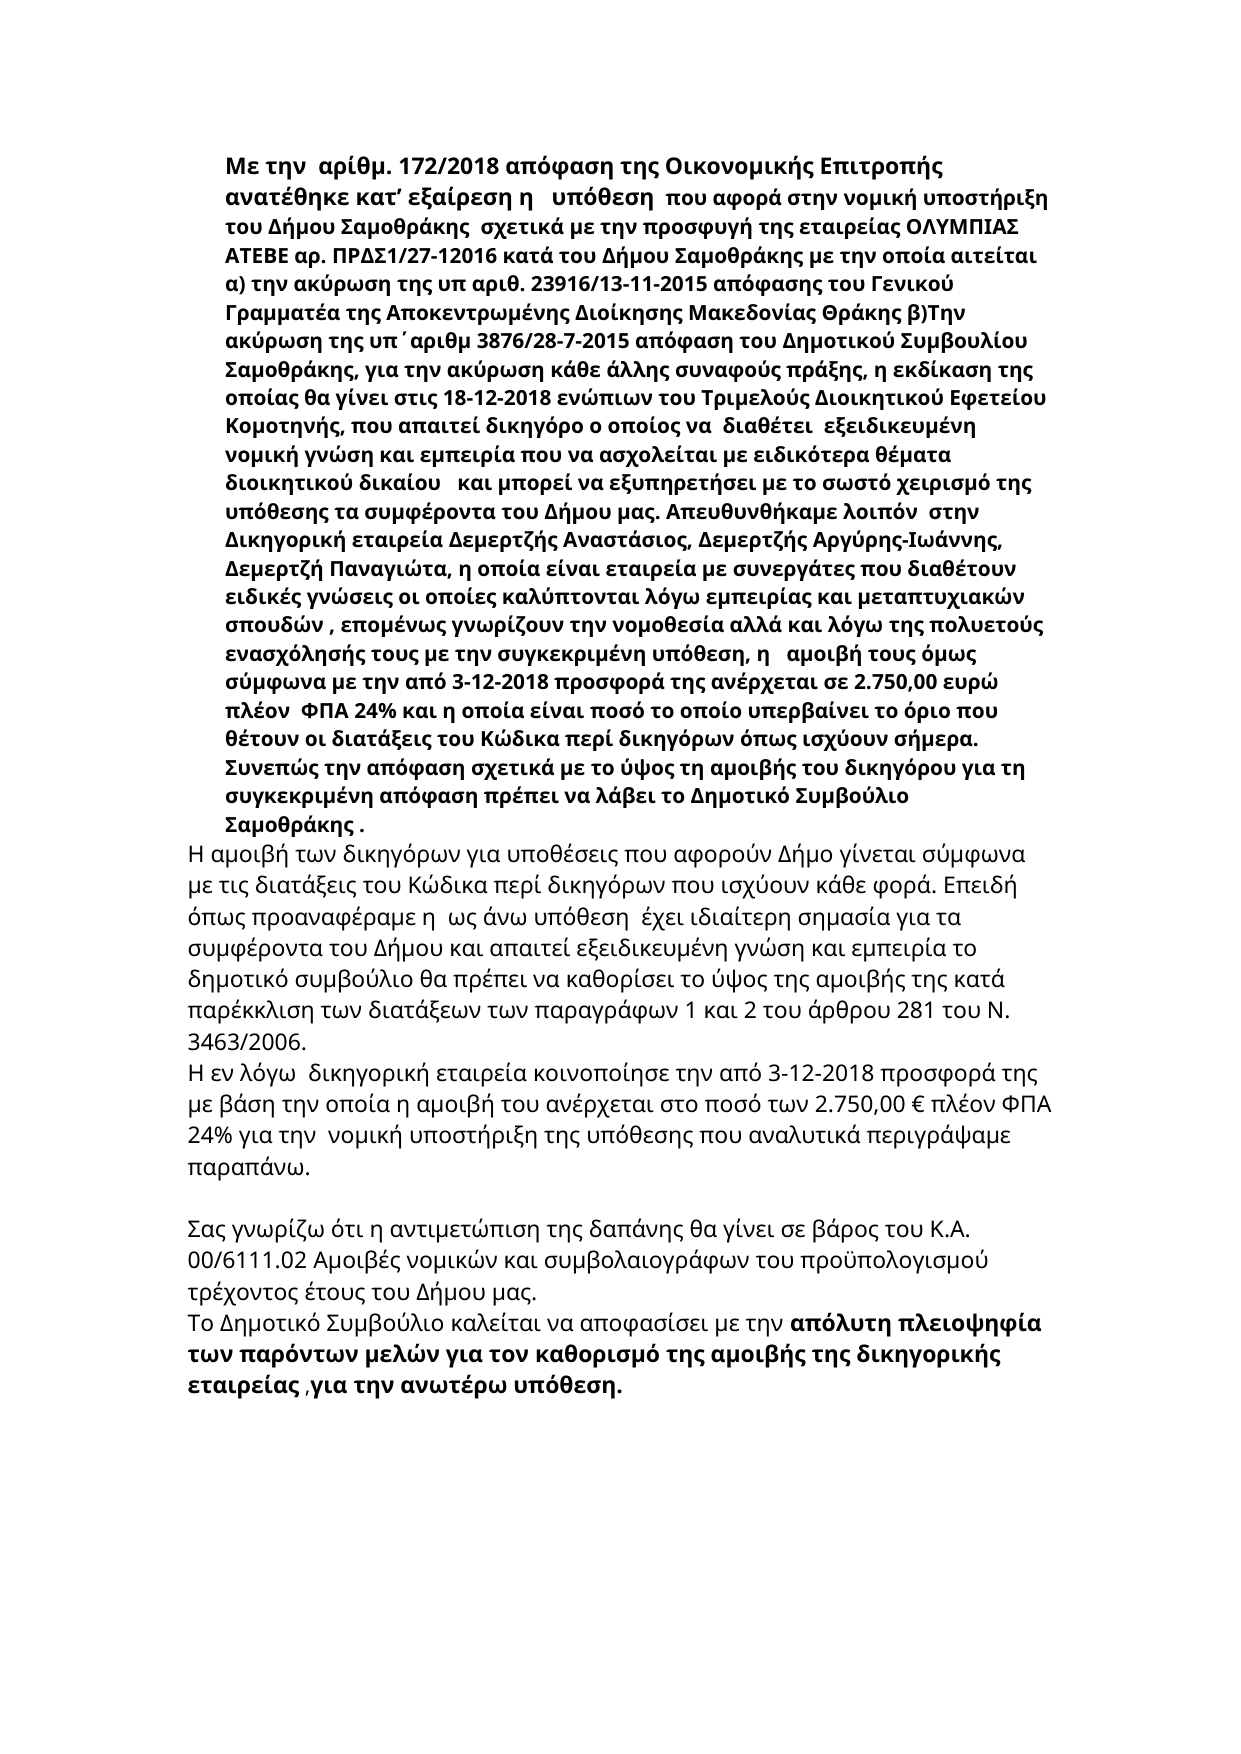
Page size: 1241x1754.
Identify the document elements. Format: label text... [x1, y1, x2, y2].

text Η εν λόγω δικηγορική εταιρεία κοινοποίησε την από 3-12-2018 προσφορά της με βάση την οποία η αμοιβή του ανέρχεται στο ποσό των 2.750,00 € πλέον ΦΠΑ 24% για την νομική υποστήριξη της υπόθεσης που αναλυτικά περιγράψαμε παραπάνω. [187, 1057, 1053, 1182]
text Η αμοιβή των δικηγόρων για υποθέσεις που αφορούν Δήμο γίνεται σύμφωνα με τις διατάξεις του Κώδικα περί δικηγόρων που ισχύουν κάθε φορά. Επειδή όπως προαναφέραμε η ως άνω υπόθεση έχει ιδιαίτερη σημασία για τα συμφέροντα του Δήμου και απαιτεί εξειδικευμένη γνώση και εμπειρία το δημοτικό συμβούλιο θα πρέπει να καθορίσει το ύψος της αμοιβής της κατά παρέκκλιση των διατάξεων των παραγράφων 1 και 2 του άρθρου 281 του Ν. 3463/2006. [187, 838, 1053, 1057]
text Σας γνωρίζω ότι η αντιμετώπιση της δαπάνης θα γίνει σε βάρος του Κ.Α. 00/6111.02 Αμοιβές νομικών και συμβολαιογράφων του προϋπολογισμού τρέχοντος έτους του Δήμου μας. [187, 1213, 1053, 1307]
text Το Δημοτικό Συμβούλιο καλείται να αποφασίσει με την απόλυτη πλειοψηφία των παρόντων μελών για τον καθορισμό της αμοιβής της δικηγορικής εταιρείας ,για την ανωτέρω υπόθεση. [187, 1307, 1053, 1401]
subtitle Με την αρίθμ. 172/2018 απόφαση της Οικονομικής Επιτροπής ανατέθηκε κατ’ εξαίρεση η υπόθεση που αφορά στην νομική υποστήριξη του Δήμου Σαμοθράκης σχετικά με την προσφυγή της εταιρείας ΟΛΥΜΠΙΑΣ ΑΤΕΒΕ αρ. ΠΡΔΣ1/27-12016 κατά του Δήμου Σαμοθράκης με την οποία αιτείται α) την ακύρωση της υπ αριθ. 23916/13-11-2015 απόφασης του Γενικού Γραμματέα της Αποκεντρωμένης Διοίκησης Μακεδονίας Θράκης β)Την ακύρωση της υπ΄αριθμ 3876/28-7-2015 απόφαση του Δημοτικού Συμβουλίου Σαμοθράκης, για την ακύρωση κάθε άλλης συναφούς πράξης, η εκδίκαση της οποίας θα γίνει στις 18-12-2018 ενώπιων του Τριμελούς Διοικητικού Εφετείου Κομοτηνής, που απαιτεί δικηγόρο ο οποίος να διαθέτει εξειδικευμένη νομική γνώση και εμπειρία που να ασχολείται με ειδικότερα θέματα διοικητικού δικαίου και μπορεί να εξυπηρετήσει με το σωστό χειρισμό της υπόθεσης τα συμφέροντα του Δήμου μας. Απευθυνθήκαμε λοιπόν στην Δικηγορική εταιρεία Δεμερτζής Αναστάσιος, Δεμερτζής Αργύρης-Ιωάννης, Δεμερτζή Παναγιώτα, η οποία είναι εταιρεία με συνεργάτες που διαθέτουν ειδικές γνώσεις οι οποίες καλύπτονται λόγω εμπειρίας και μεταπτυχιακών σπουδών , επομένως γνωρίζουν την νομοθεσία αλλά και λόγω της πολυετούς ενασχόλησής τους με την συγκεκριμένη υπόθεση, η αμοιβή τους όμως σύμφωνα με την από 3-12-2018 προσφορά της ανέρχεται σε 2.750,00 ευρώ πλέον ΦΠΑ 24% και η οποία είναι ποσό το οποίο υπερβαίνει το όριο που θέτουν οι διατάξεις του Κώδικα περί δικηγόρων όπως ισχύουν σήμερα. Συνεπώς την απόφαση σχετικά με το ύψος τη αμοιβής του δικηγόρου για τη συγκεκριμένη απόφαση πρέπει να λάβει το Δημοτικό Συμβούλιο Σαμοθράκης . [225, 150, 1053, 838]
